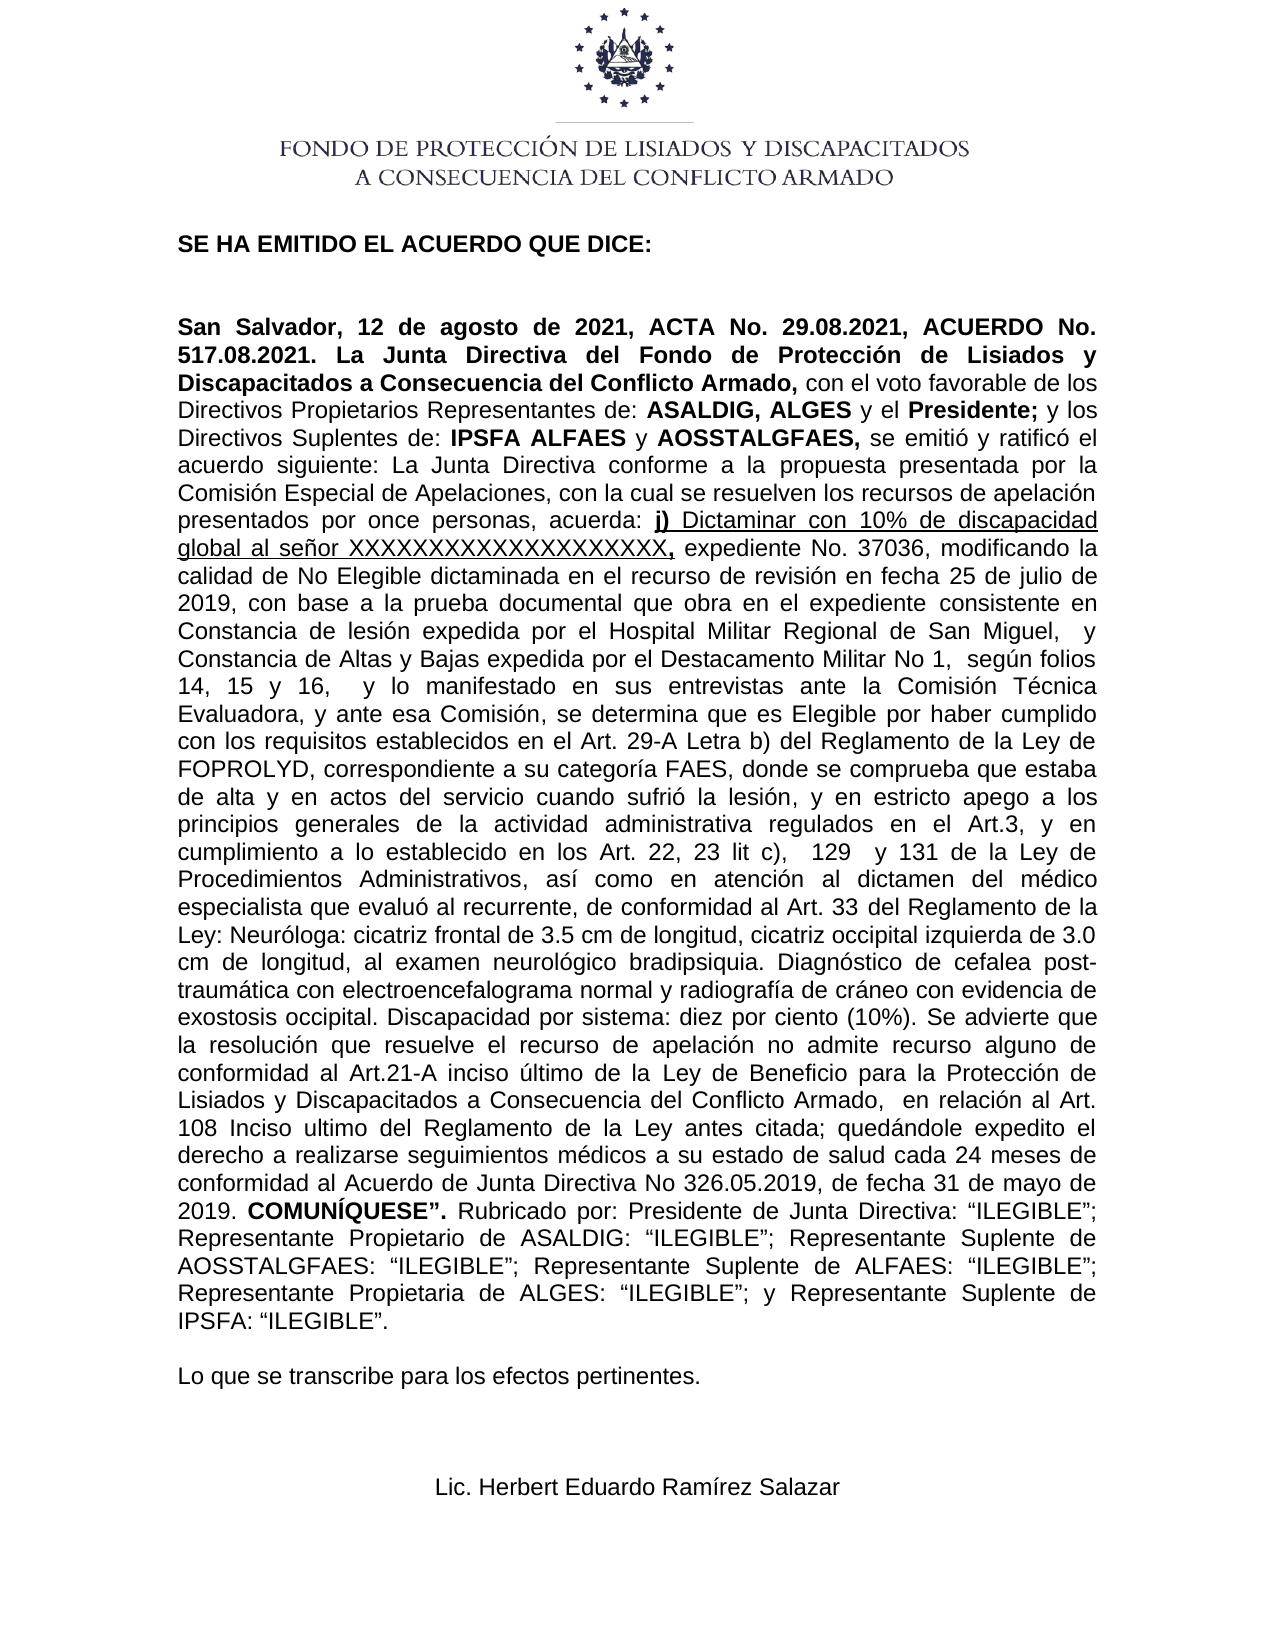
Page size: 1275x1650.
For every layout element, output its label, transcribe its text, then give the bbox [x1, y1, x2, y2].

text SE HA EMITIDO EL ACUERDO QUE DICE: [177, 230, 1098, 258]
text San Salvador, 12 de agosto de 2021, ACTA No. 29.08.2021, ACUERDO No. 517.08.2021. La Junta Directiva del Fondo de Protección de Lisiados y Discapacitados a Consecuencia del Conflicto Armado, con el voto favorable de los Directivos Propietarios Representantes de: ASALDIG, ALGES y el Presidente; y los Directivos Suplentes de: IPSFA ALFAES y AOSSTALGFAES, se emitió y ratificó el acuerdo siguiente: La Junta Directiva conforme a la propuesta presentada por la Comisión Especial de Apelaciones, con la cual se resuelven los recursos de apelación presentados por once personas, acuerda: j) Dictaminar con 10% de discapacidad global al señor XXXXXXXXXXXXXXXXXXXX, expediente No. 37036, modificando la calidad de No Elegible dictaminada en el recurso de revisión en fecha 25 de julio de 2019, con base a la prueba documental que obra en el expediente consistente en Constancia de lesión expedida por el Hospital Militar Regional de San Miguel, y Constancia de Altas y Bajas expedida por el Destacamento Militar No 1, según folios 14, 15 y 16, y lo manifestado en sus entrevistas ante la Comisión Técnica Evaluadora, y ante esa Comisión, se determina que es Elegible por haber cumplido con los requisitos establecidos en el Art. 29-A Letra b) del Reglamento de la Ley de FOPROLYD, correspondiente a su categoría FAES, donde se comprueba que estaba de alta y en actos del servicio cuando sufrió la lesión, y en estricto apego a los principios generales de la actividad administrativa regulados en el Art.3, y en cumplimiento a lo establecido en los Art. 22, 23 lit c), 129 y 131 de la Ley de Procedimientos Administrativos, así como en atención al dictamen del médico especialista que evaluó al recurrente, de conformidad al Art. 33 del Reglamento de la Ley: Neuróloga: cicatriz frontal de 3.5 cm de longitud, cicatriz occipital izquierda de 3.0 cm de longitud, al examen neurológico bradipsiquia. Diagnóstico de cefalea post-traumática con electroencefalograma normal y radiografía de cráneo con evidencia de exostosis occipital. Discapacidad por sistema: diez por ciento (10%). Se advierte que la resolución que resuelve el recurso de apelación no admite recurso alguno de conformidad al Art.21-A inciso último de la Ley de Beneficio para la Protección de Lisiados y Discapacitados a Consecuencia del Conflicto Armado, en relación al Art. 108 Inciso ultimo del Reglamento de la Ley antes citada; quedándole expedito el derecho a realizarse seguimientos médicos a su estado de salud cada 24 meses de conformidad al Acuerdo de Junta Directiva No 326.05.2019, de fecha 31 de mayo de 2019. COMUNÍQUESE”. Rubricado por: Presidente de Junta Directiva: “ILEGIBLE”; Representante Propietario de ASALDIG: “ILEGIBLE”; Representante Suplente de AOSSTALGFAES: “ILEGIBLE”; Representante Suplente de ALFAES: “ILEGIBLE”; Representante Propietaria de ALGES: “ILEGIBLE”; y Representante Suplente de IPSFA: “ILEGIBLE”. [177, 313, 1098, 1334]
text Lo que se transcribe para los efectos pertinentes. [177, 1362, 1098, 1390]
picture [278, 8, 970, 190]
text Lic. Herbert Eduardo Ramírez Salazar [177, 1473, 1098, 1500]
